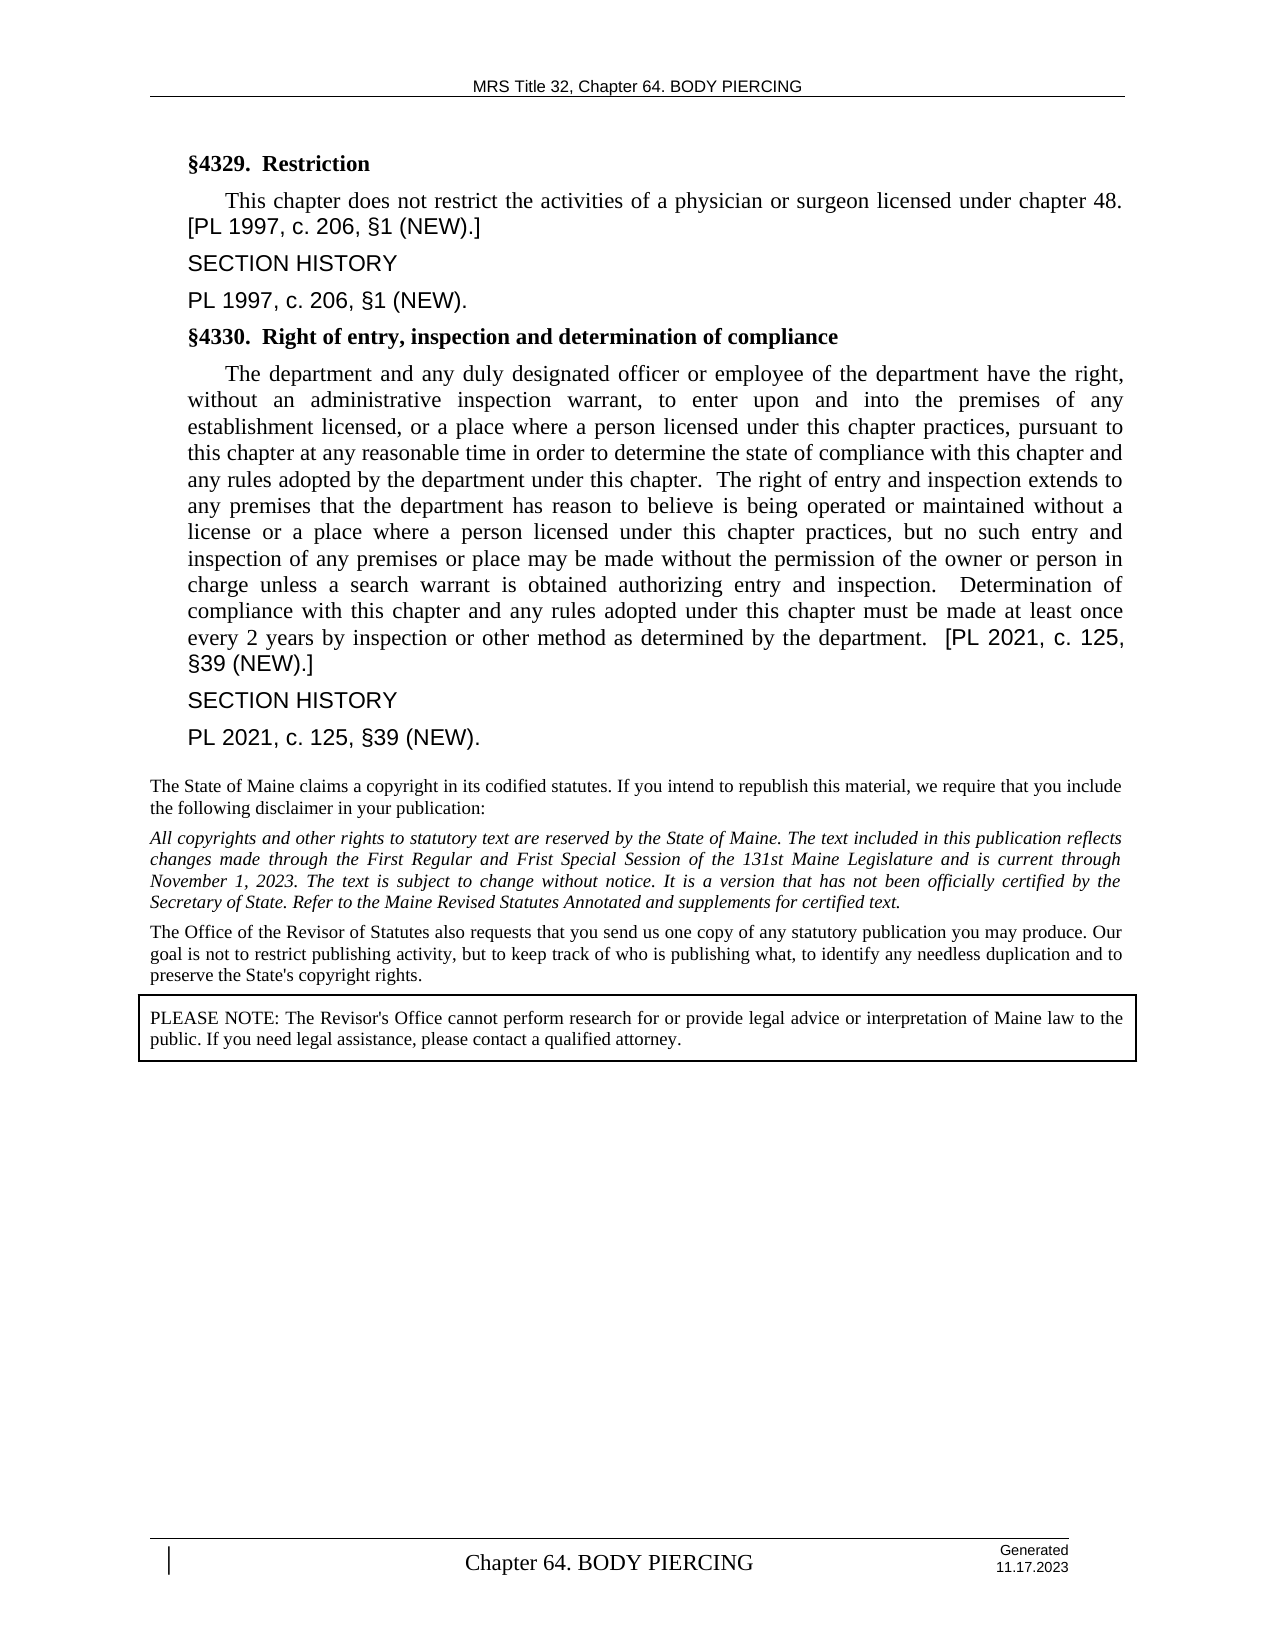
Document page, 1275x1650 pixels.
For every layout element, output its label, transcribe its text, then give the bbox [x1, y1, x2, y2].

text The Office of the Revisor of Statutes also requests that you send us one copy of any statutory publication you may produce. Our goal is not to restrict publishing activity, but to keep track of who is publishing what, to identify any needless duplication and to preserve the State's copyright rights. [150, 921, 1125, 986]
text This chapter does not restrict the activities of a physician or surgeon licensed under chapter 48. [PL 1997, c. 206, §1 (NEW).] [187, 187, 1125, 239]
text §4330. Right of entry, inspection and determination of compliance [187, 323, 1125, 350]
text SECTION HISTORY [187, 250, 1125, 276]
text §4329. Restriction [187, 150, 1125, 176]
text PL 1997, c. 206, §1 (NEW). [187, 287, 1125, 313]
text SECTION HISTORY [187, 687, 1125, 713]
text The State of Maine claims a copyright in its codified statutes. If you intend to republish this material, we require that you include the following disclaimer in your publication: [150, 775, 1125, 818]
text The department and any duly designated officer or employee of the department have the right, without an administrative inspection warrant, to enter upon and into the premises of any establishment licensed, or a place where a person licensed under this chapter practices, pursuant to this chapter at any reasonable time in order to determine the state of compliance with this chapter and any rules adopted by the department under this chapter. The right of entry and inspection extends to any premises that the department has reason to believe is being operated or maintained without a license or a place where a person licensed under this chapter practices, but no such entry and inspection of any premises or place may be made without the permission of the owner or person in charge unless a search warrant is obtained authorizing entry and inspection. Determination of compliance with this chapter and any rules adopted under this chapter must be made at least once every 2 years by inspection or other method as determined by the department. [PL 2021, c. 125, §39 (NEW).] [187, 360, 1125, 677]
text All copyrights and other rights to statutory text are reserved by the State of Maine. The text included in this publication reflects changes made through the First Regular and Frist Special Session of the 131st Maine Legislature and is current through November 1, 2023 . The text is subject to change without notice. It is a version that has not been officially certified by the Secretary of State. Refer to the Maine Revised Statutes Annotated and supplements for certified text. [150, 827, 1125, 913]
text PLEASE NOTE: The Revisor's Office cannot perform research for or provide legal advice or interpretation of Maine law to the public. If you need legal assistance, please contact a qualified attorney. [140, 996, 1135, 1060]
text PL 2021, c. 125, §39 (NEW). [187, 724, 1125, 750]
